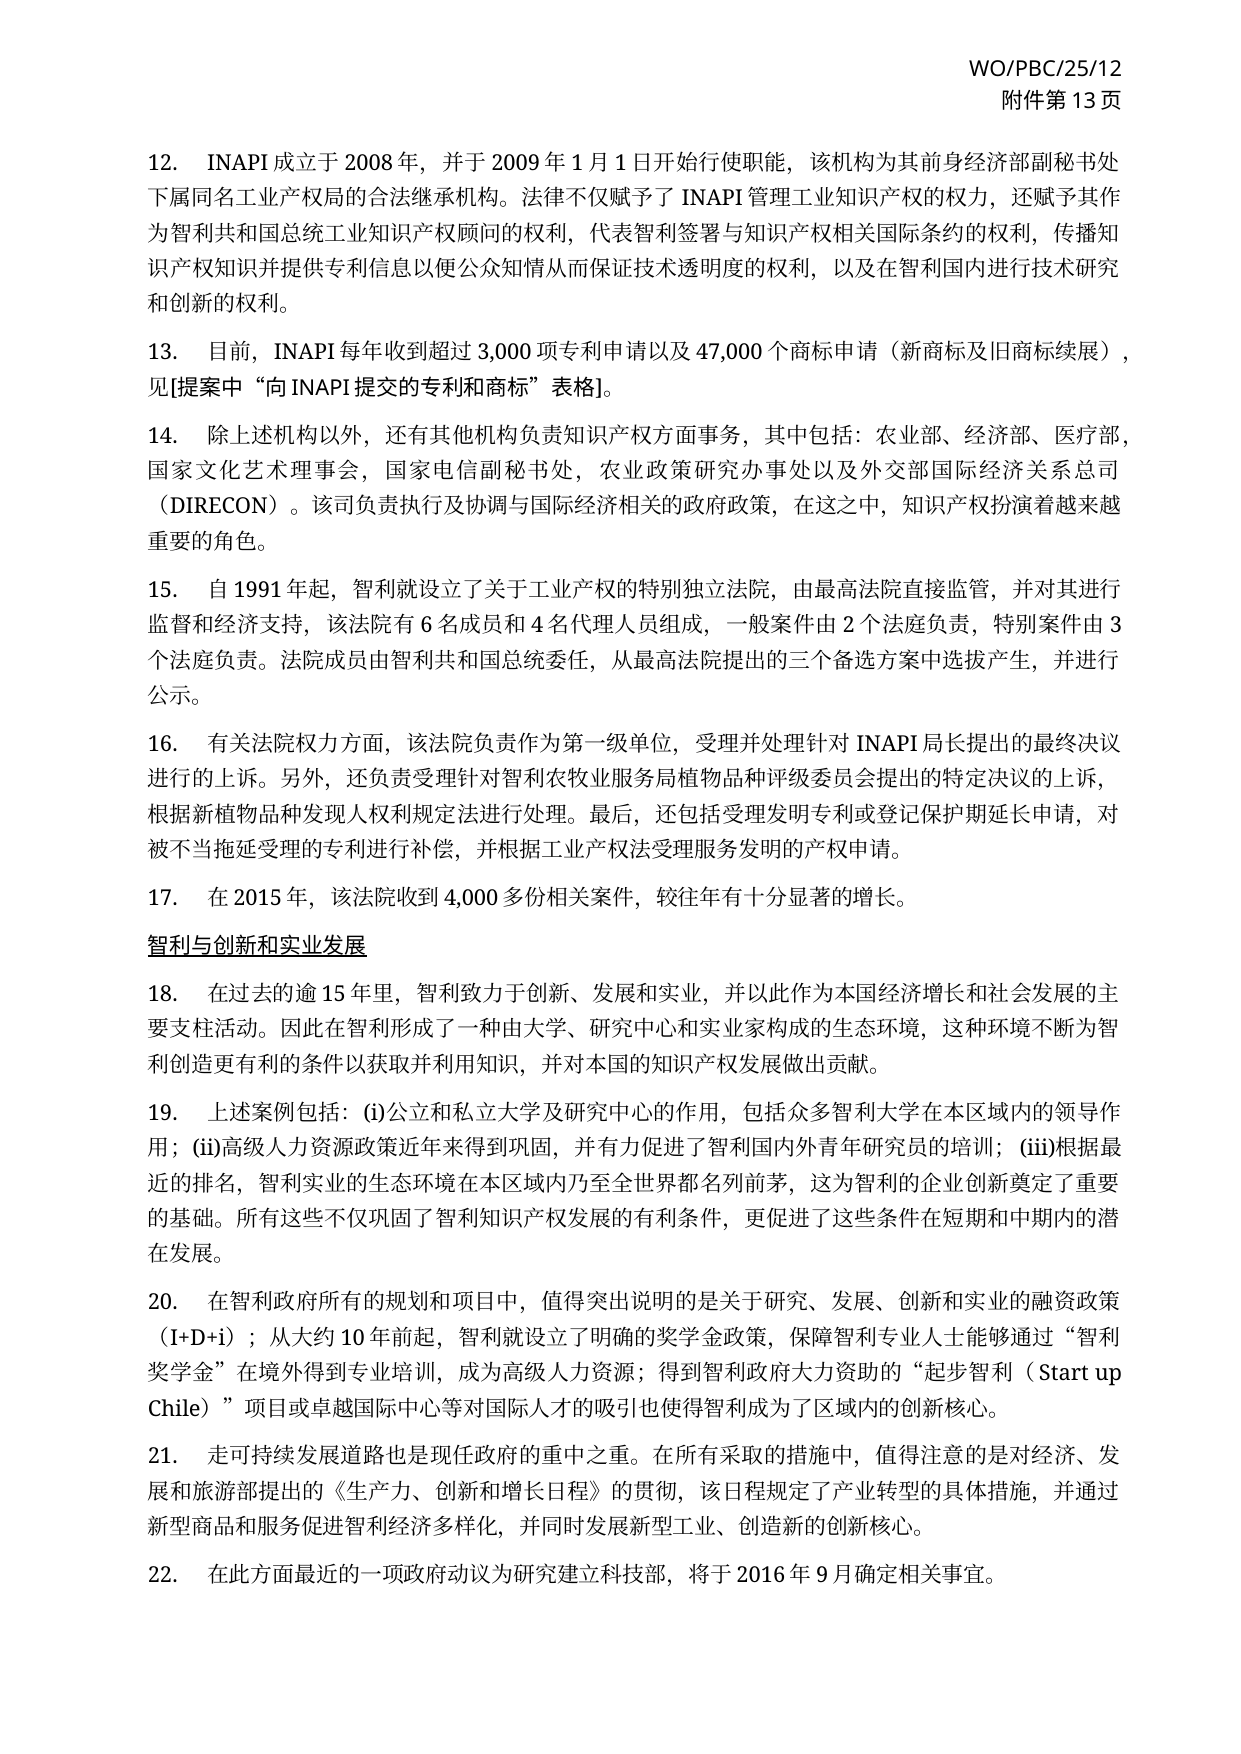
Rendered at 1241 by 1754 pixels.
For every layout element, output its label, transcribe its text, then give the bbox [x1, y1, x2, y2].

list 在2015年，该法院收到4,000多份相关案件，较往年有十分显著的增长。 [148, 876, 1122, 912]
list 在此方面最近的一项政府动议为研究建立科技部，将于2016年9月确定相关事宜。 [148, 1553, 1122, 1589]
list 有关法院权力方面，该法院负责作为第一级单位，受理并处理针对INAPI局长提出的最终决议进行的上诉。另外，还负责受理针对智利农牧业服务局植物品种评级委员会提出的特定决议的上诉，根据新植物品种发现人权利规定法进行处理。最后，还包括受理发明专利或登记保护期延长申请，对被不当拖延受理的专利进行补偿，并根据工业产权法受理服务发明的产权申请。 [148, 722, 1122, 864]
list 自1991年起，智利就设立了关于工业产权的特别独立法院，由最高法院直接监管，并对其进行监督和经济支持，该法院有6名成员和4名代理人员组成，一般案件由2个法庭负责，特别案件由3个法庭负责。法院成员由智利共和国总统委任，从最高法院提出的三个备选方案中选拔产生，并进行公示。 [148, 568, 1122, 710]
list 除上述机构以外，还有其他机构负责知识产权方面事务，其中包括：农业部、经济部、医疗部，国家文化艺术理事会，国家电信副秘书处，农业政策研究办事处以及外交部国际经济关系总司（DIRECON）。该司负责执行及协调与国际经济相关的政府政策，在这之中，知识产权扮演着越来越重要的角色。 [148, 414, 1122, 556]
list 在过去的逾15年里，智利致力于创新、发展和实业，并以此作为本国经济增长和社会发展的主要支柱活动。因此在智利形成了一种由大学、研究中心和实业家构成的生态环境，这种环境不断为智利创造更有利的条件以获取并利用知识，并对本国的知识产权发展做出贡献。 [148, 972, 1122, 1078]
list 在智利政府所有的规划和项目中，值得突出说明的是关于研究、发展、创新和实业的融资政策（I+D+i）；从大约10年前起，智利就设立了明确的奖学金政策，保障智利专业人士能够通过“智利奖学金”在境外得到专业培训，成为高级人力资源；得到智利政府大力资助的“起步智利（Start up Chile）”项目或卓越国际中心等对国际人才的吸引也使得智利成为了区域内的创新核心。 [148, 1281, 1122, 1422]
list INAPI成立于2008年，并于2009年1月1日开始行使职能，该机构为其前身经济部副秘书处下属同名工业产权局的合法继承机构。法律不仅赋予了INAPI管理工业知识产权的权力，还赋予其作为智利共和国总统工业知识产权顾问的权利，代表智利签署与知识产权相关国际条约的权利，传播知识产权知识并提供专利信息以便公众知情从而保证技术透明度的权利，以及在智利国内进行技术研究和创新的权利。 [148, 141, 1122, 318]
list 目前，INAPI每年收到超过3,000项专利申请以及47,000个商标申请（新商标及旧商标续展），见[提案中“向INAPI提交的专利和商标”表格]。 [148, 331, 1122, 401]
text 智利与创新和实业发展 [148, 924, 1122, 960]
list 上述案例包括：(i)公立和私立大学及研究中心的作用，包括众多智利大学在本区域内的领导作用；(ii)高级人力资源政策近年来得到巩固，并有力促进了智利国内外青年研究员的培训；(iii)根据最近的排名，智利实业的生态环境在本区域内乃至全世界都名列前茅，这为智利的企业创新奠定了重要的基础。所有这些不仅巩固了智利知识产权发展的有利条件，更促进了这些条件在短期和中期内的潜在发展。 [148, 1091, 1122, 1268]
list 走可持续发展道路也是现任政府的重中之重。在所有采取的措施中，值得注意的是对经济、发展和旅游部提出的《生产力、创新和增长日程》的贯彻，该日程规定了产业转型的具体措施，并通过新型商品和服务促进智利经济多样化，并同时发展新型工业、创造新的创新核心。 [148, 1435, 1122, 1541]
